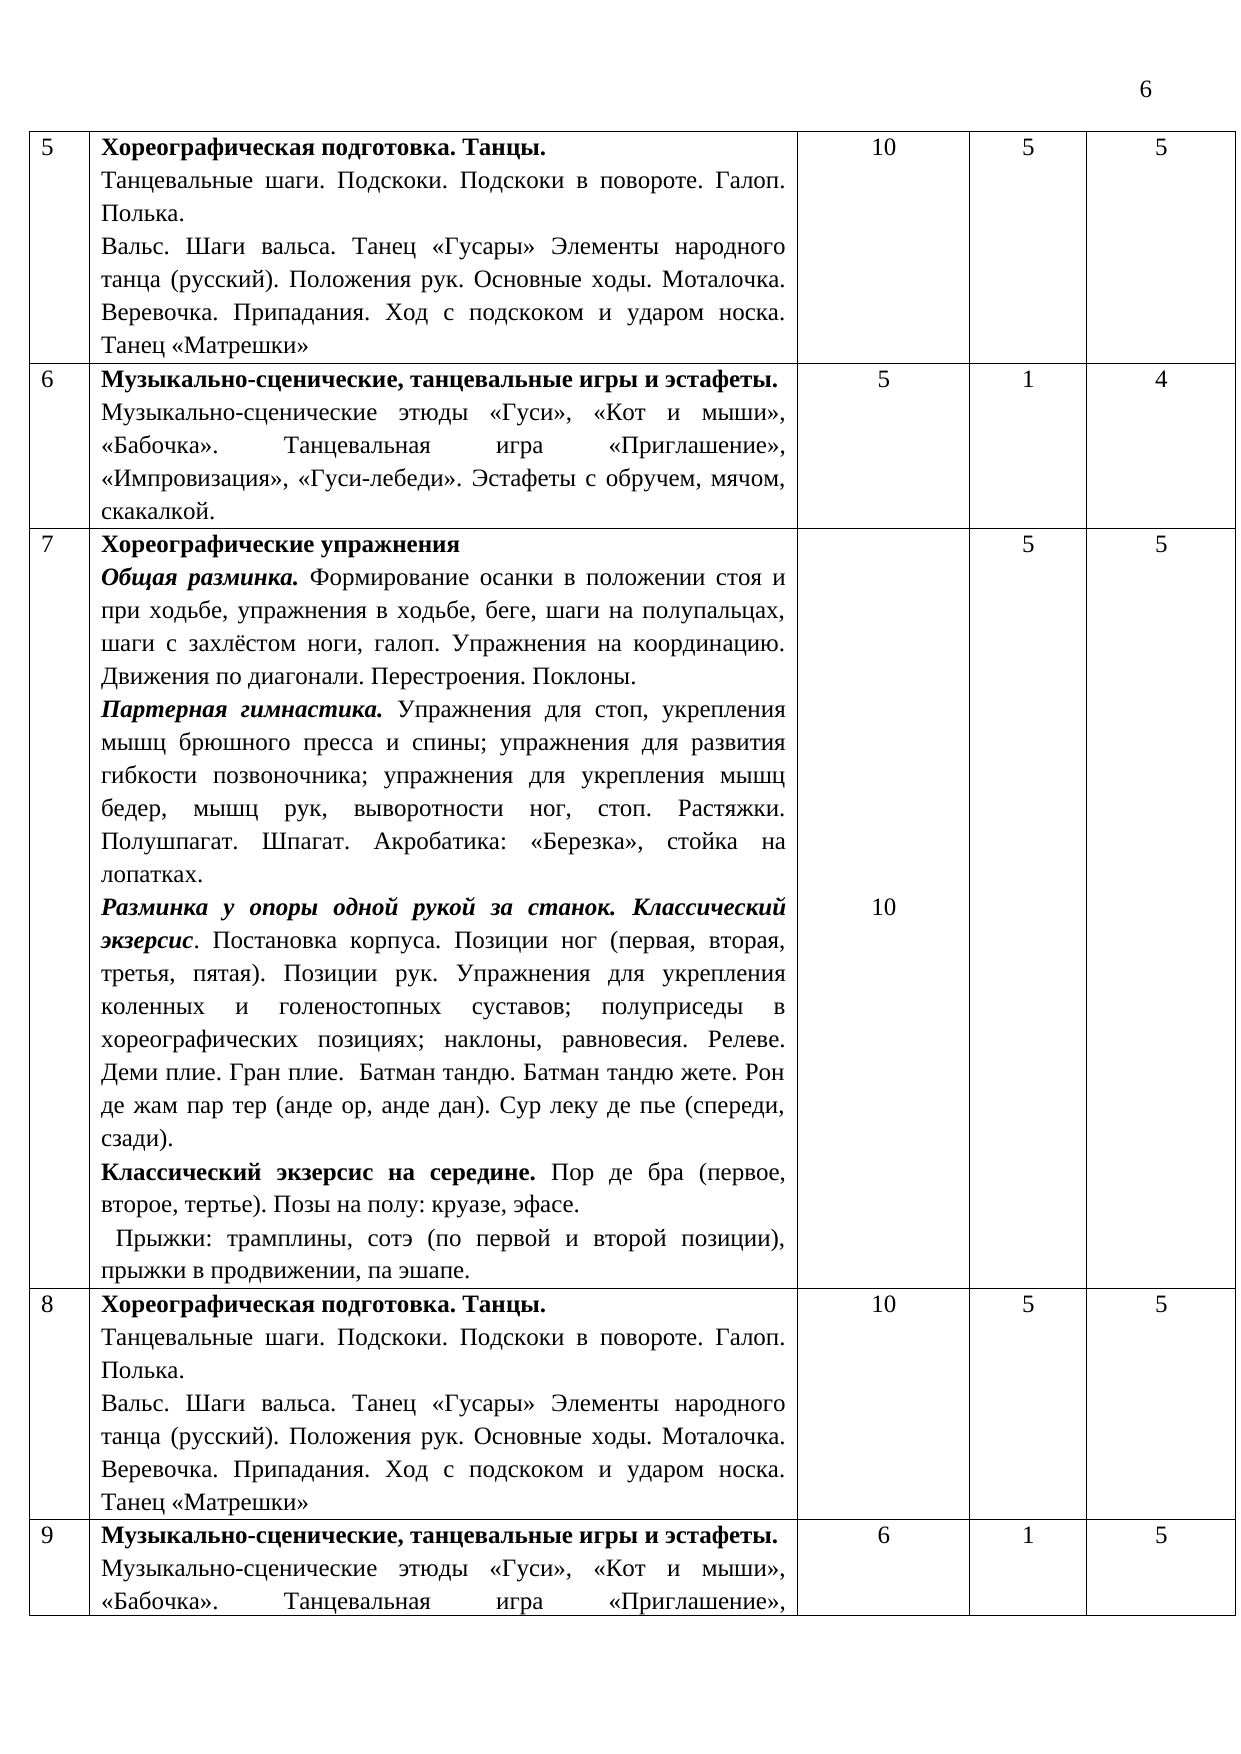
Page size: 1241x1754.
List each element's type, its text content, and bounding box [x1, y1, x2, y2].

table_cell 5 [970, 132, 1086, 363]
table_cell Хореографическая подготовка. Танцы. Танцевальные шаги. Подскоки. Подскоки в повороте. Галоп. Полька. Вальс. Шаги вальса. Танец «Гусары» Элементы народного танца (русский). Положения рук. Основные ходы. Моталочка. Веревочка. Припадания. Ход с подскоком и ударом носка. Танец «Матрешки» [90, 132, 797, 363]
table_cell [90, 1520, 797, 1615]
table_cell 1 [970, 364, 1086, 528]
table_cell 10 [798, 529, 969, 1288]
table_cell Хореографические упражнения Общая разминка. Формирование осанки в положении стоя и при ходьбе, упражнения в ходьбе, беге, шаги на полупальцах, шаги с захлёстом ноги, галоп. Упражнения на координацию. Движения по диагонали. Перестроения. Поклоны. Партерная гимнастика. Упражнения для стоп, укрепления мышц брюшного пресса и спины; упражнения для развития гибкости позвоночника; упражнения для укрепления мышц бедер, мышц рук, выворотности ног, стоп. Растяжки. Полушпагат. Шпагат. Акробатика: «Березка», стойка на лопатках. Разминка у опоры одной рукой за станок. Классический экзерсис. Постановка корпуса. Позиции ног (первая, вторая, третья, пятая). Позиции рук. Упражнения для укрепления коленных и голеностопных суставов; полуприседы в хореографических позициях; наклоны, равновесия. Релеве. Деми плие. Гран плие. Батман тандю. Батман тандю жете. Рон де жам пар тер (анде ор, анде дан). Сур леку де пье (спереди, сзади). Классический экзерсис на середине. Пор де бра (первое, второе, тертье). Позы на полу: круазе, эфасе. Прыжки: трамплины, сотэ (по первой и второй позиции), прыжки в продвижении, па эшапе. [90, 529, 797, 1288]
table_cell Хореографическая подготовка. Танцы. Танцевальные шаги. Подскоки. Подскоки в повороте. Галоп. Полька. Вальс. Шаги вальса. Танец «Гусары» Элементы народного танца (русский). Положения рук. Основные ходы. Моталочка. Веревочка. Припадания. Ход с подскоком и ударом носка. Танец «Матрешки» [90, 1289, 797, 1519]
table_cell 5 [1087, 529, 1235, 1288]
table_cell 4 [1087, 364, 1235, 528]
table_cell 10 [798, 1289, 969, 1519]
table_cell 10 [798, 132, 969, 363]
table_cell 6 [798, 1520, 969, 1615]
table_cell 6 [30, 364, 89, 528]
table_cell 1 [970, 1520, 1086, 1615]
table_cell 5 [1087, 132, 1235, 363]
table_cell 5 [970, 1289, 1086, 1519]
table_cell 5 [798, 364, 969, 528]
table_cell 8 [30, 1289, 89, 1519]
table_cell 5 [1087, 1289, 1235, 1519]
table_cell 5 [970, 529, 1086, 1288]
table_cell 7 [30, 529, 89, 1288]
table_cell 5 [30, 132, 89, 363]
table_cell 5 [1087, 1520, 1235, 1615]
table_cell 9 [30, 1520, 89, 1615]
